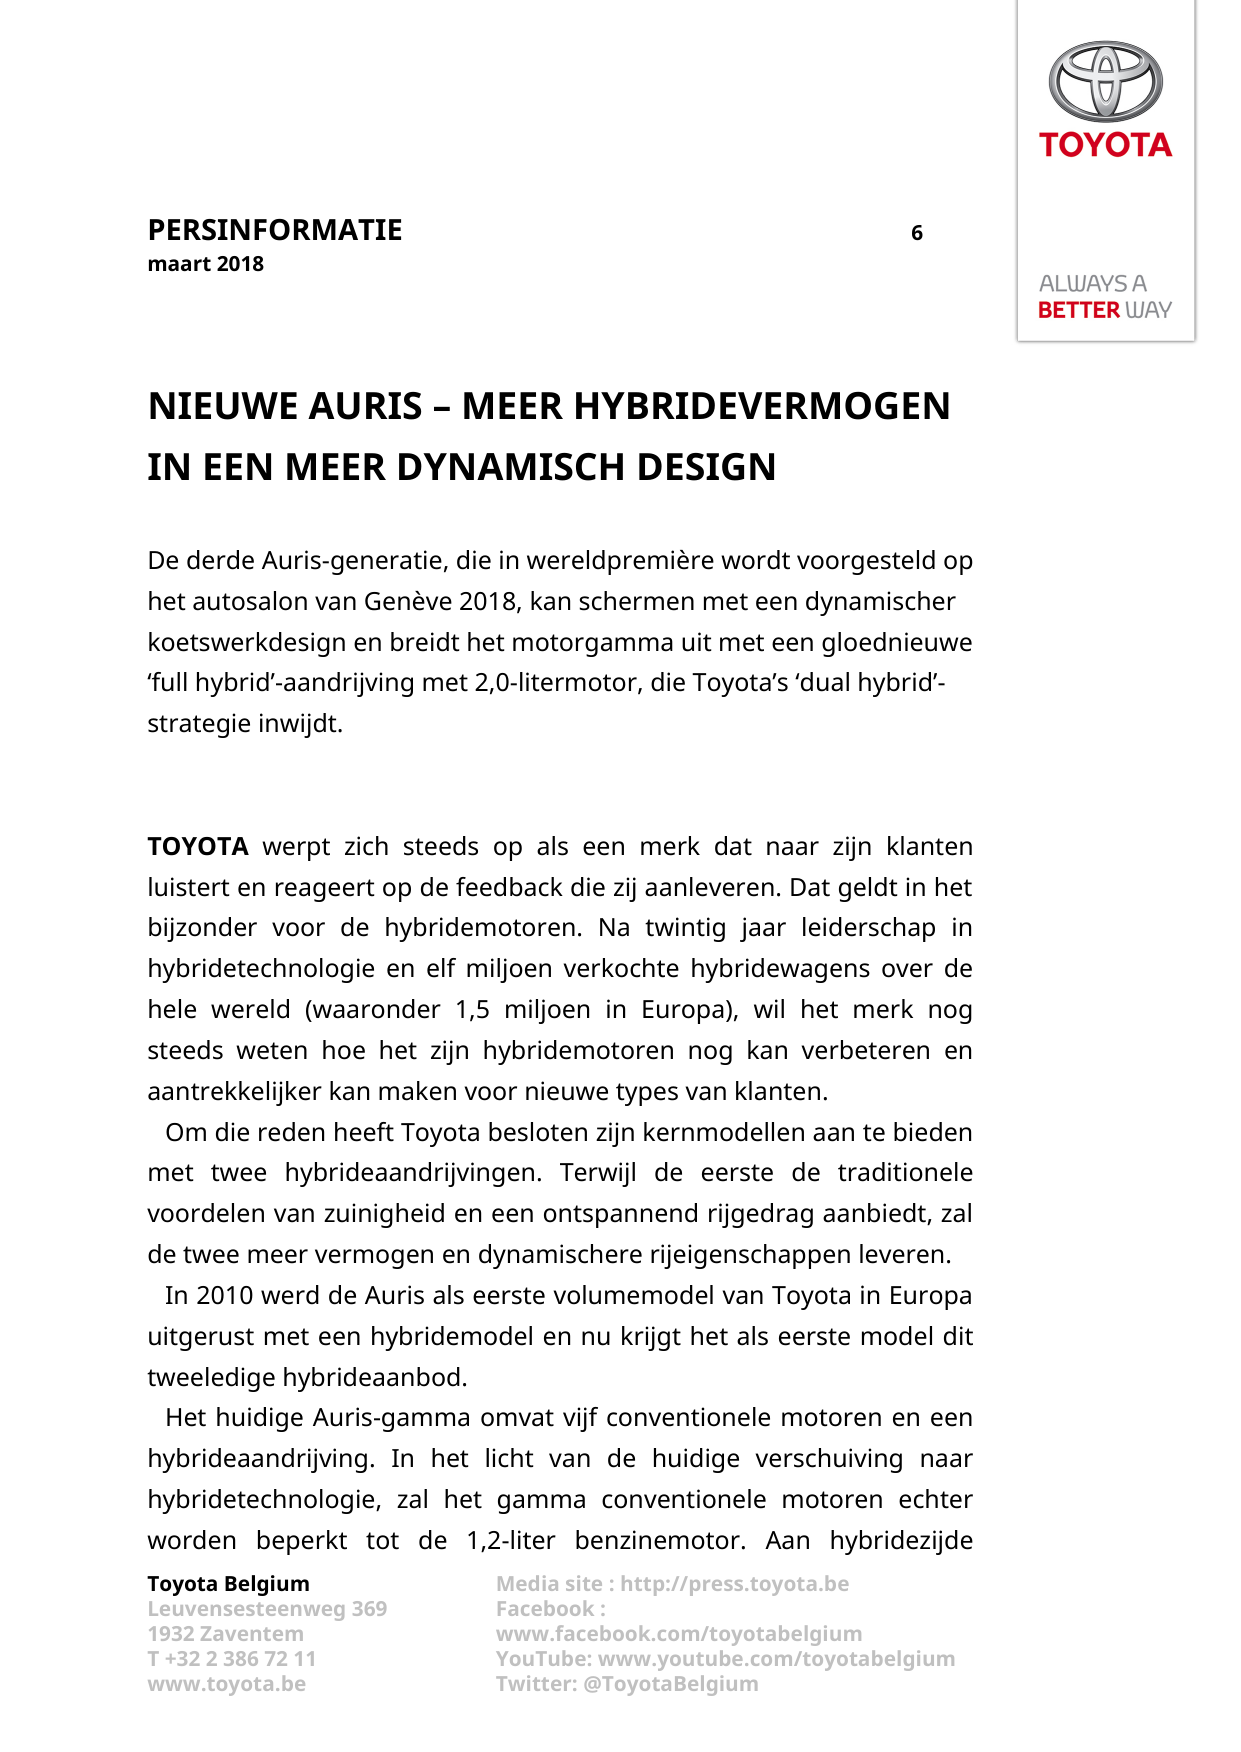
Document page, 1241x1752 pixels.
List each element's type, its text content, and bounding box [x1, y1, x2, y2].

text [147, 1400, 974, 1557]
text In 2010 werd de Auris als eerste volumemodel van Toyota in Europa uitgerust met een hybridemodel en nu krijgt het als eerste model dit tweeledige hybrideaanbod. [147, 1278, 974, 1393]
picture [973, 0, 1239, 439]
text De derde Auris-generatie, die in wereldpremière wordt voorgesteld op het autosalon van Genève 2018, kan schermen met een dynamischer koetswerkdesign en breidt het motorgamma uit met een gloednieuwe ‘full hybrid’-aandrijving met 2,0-litermotor, die Toyota’s ‘dual hybrid’-strategie inwijdt. [147, 543, 974, 740]
text Om die reden heeft Toyota besloten zijn kernmodellen aan te bieden met twee hybrideaandrijvingen. Terwijl de eerste de traditionele voordelen van zuinigheid en een ontspannend rijgedrag aanbiedt, zal de twee meer vermogen en dynamischere rijeigenschappen leveren. [147, 1114, 974, 1271]
text PERSINFORMATIE 6 maart 2018 [147, 209, 974, 277]
text NIEUWE AURIS – Meer Hybridevermogen in een meer dynamisch Design [147, 379, 974, 492]
text Toyota werpt zich steeds op als een merk dat naar zijn klanten luistert en reageert op de feedback die zij aanleveren. Dat geldt in het bijzonder voor de hybridemotoren. Na twintig jaar leiderschap in hybridetechnologie en elf miljoen verkochte hybridewagens over de hele wereld (waaronder 1,5 miljoen in Europa), wil het merk nog steeds weten hoe het zijn hybridemotoren nog kan verbeteren en aantrekkelijker kan maken voor nieuwe types van klanten. [147, 828, 974, 1107]
